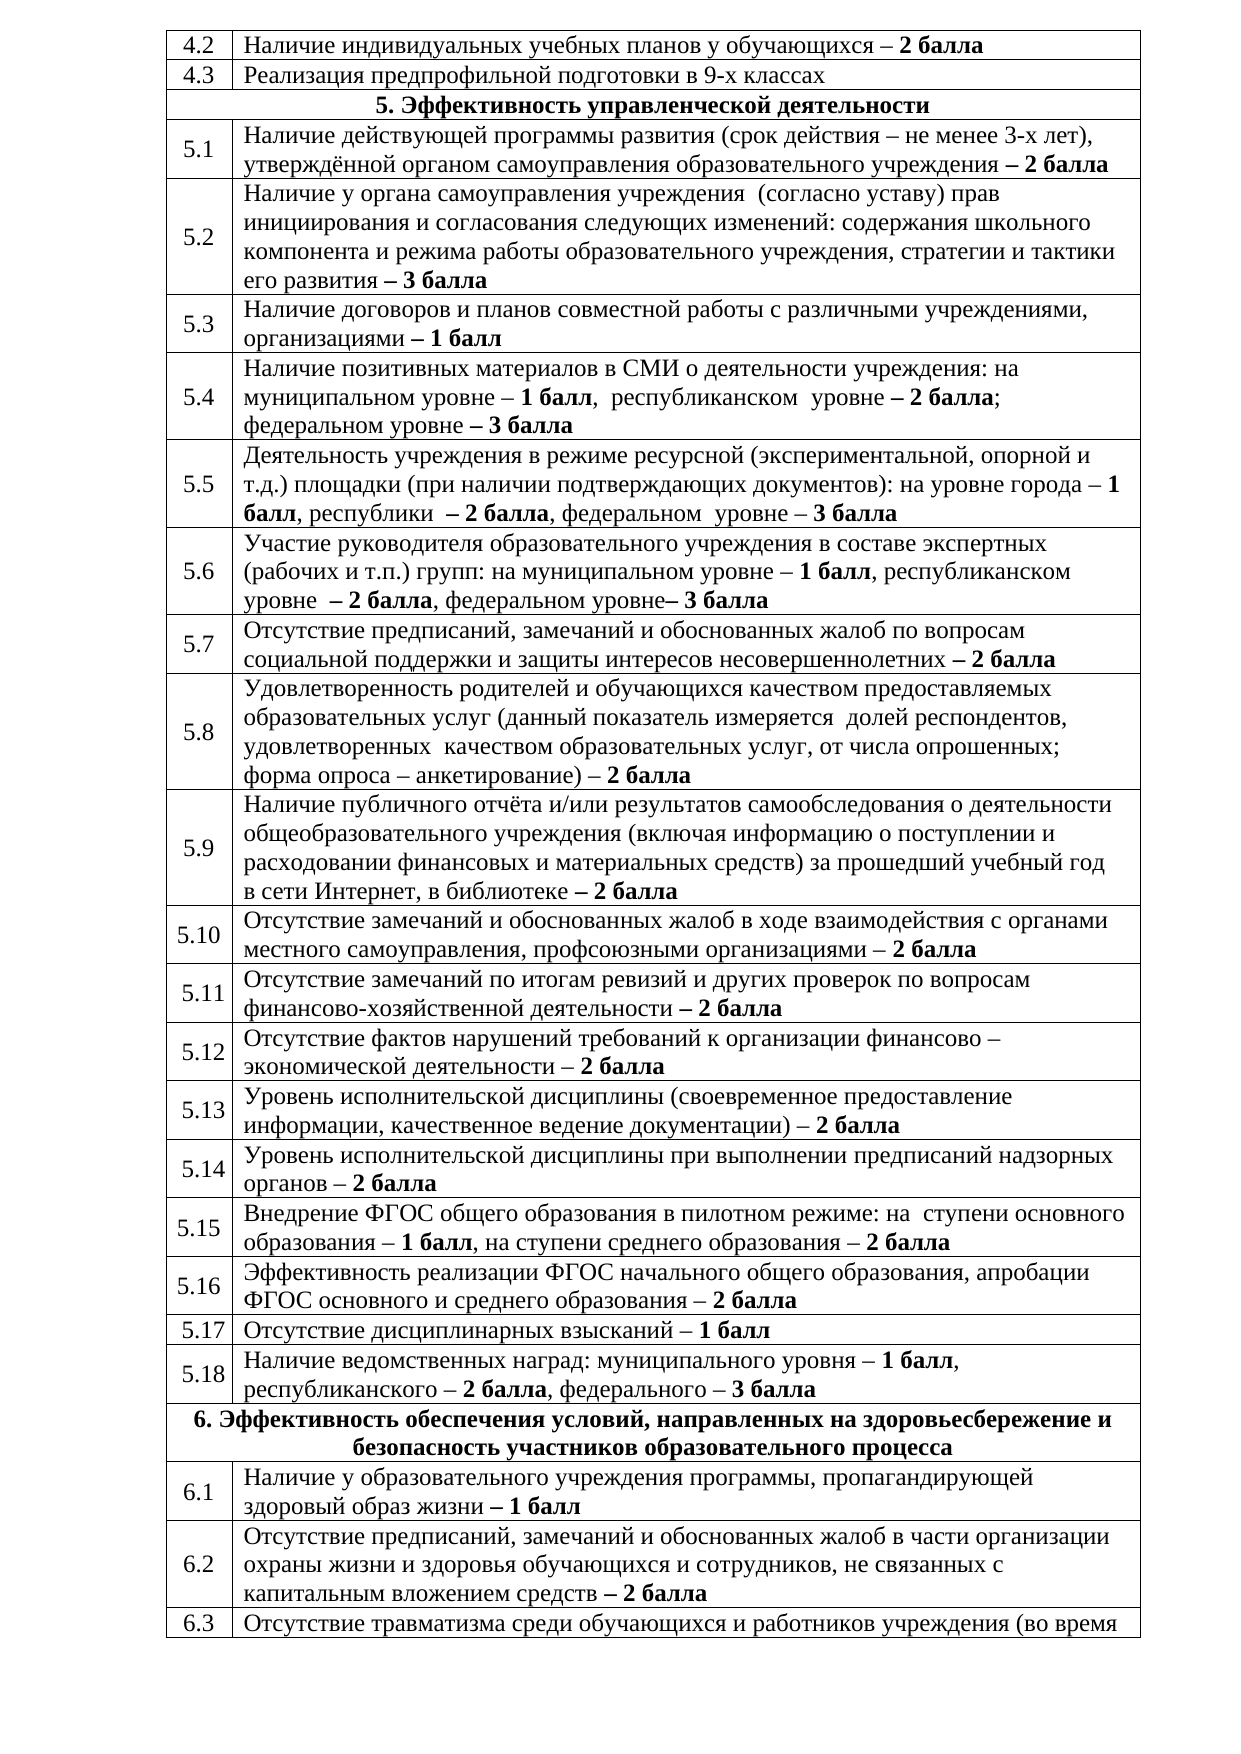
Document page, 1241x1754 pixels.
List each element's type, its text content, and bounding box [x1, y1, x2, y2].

table_cell 6.3 [167, 1608, 232, 1637]
table_cell Наличие у органа самоуправления учреждения (согласно уставу) прав инициирования и согласования следующих изменений: содержания школьного компонента и режима работы образовательного учреждения, стратегии и тактики его развития – 3 балла [233, 179, 1140, 293]
table_cell Деятельность учреждения в режиме ресурсной (экспериментальной, опорной и т.д.) площадки (при наличии подтверждающих документов): на уровне города – 1 балл, республики – 2 балла, федеральном уровне – 3 балла [233, 440, 1140, 527]
table_cell Наличие договоров и планов совместной работы с различными учреждениями, организациями – 1 балл [233, 295, 1140, 352]
table_cell Отсутствие дисциплинарных взысканий – 1 балл [233, 1315, 1140, 1344]
table_cell 5.18 [167, 1345, 232, 1403]
table_cell 5.3 [167, 295, 232, 352]
table_cell 5.6 [167, 528, 232, 614]
table_cell Наличие действующей программы развития (срок действия – не менее 3-х лет), утверждённой органом самоуправления образовательного учреждения – 2 балла [233, 120, 1140, 177]
table_cell Эффективность реализации ФГОС начального общего образования, апробации ФГОС основного и среднего образования – 2 балла [233, 1257, 1140, 1314]
table_cell 6.2 [167, 1521, 232, 1607]
table_cell Наличие ведомственных наград: муниципального уровня – 1 балл, республиканского – 2 балла, федерального – 3 балла [233, 1345, 1140, 1403]
table_cell Наличие публичного отчёта и/или результатов самообследования о деятельности общеобразовательного учреждения (включая информацию о поступлении и расходовании финансовых и материальных средств) за прошедший учебный год в сети Интернет, в библиотеке – 2 балла [233, 790, 1140, 904]
table_cell 5.4 [167, 353, 232, 439]
table_cell 5.14 [167, 1140, 232, 1197]
table_cell Отсутствие предписаний, замечаний и обоснованных жалоб по вопросам социальной поддержки и защиты интересов несовершеннолетних – 2 балла [233, 615, 1140, 672]
table_cell 5.15 [167, 1198, 232, 1256]
table_cell Участие руководителя образовательного учреждения в составе экспертных (рабочих и т.п.) групп: на муниципальном уровне – 1 балл, республиканском уровне – 2 балла, федеральном уровне– 3 балла [233, 528, 1140, 614]
table_cell Наличие индивидуальных учебных планов у обучающихся – 2 балла [233, 31, 1140, 59]
table_cell 6.1 [167, 1462, 232, 1520]
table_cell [233, 1608, 1140, 1637]
table_cell Отсутствие замечаний по итогам ревизий и других проверок по вопросам финансово-хозяйственной деятельности – 2 балла [233, 964, 1140, 1022]
table_cell 4.3 [167, 60, 232, 89]
table_cell Уровень исполнительской дисциплины (своевременное предоставление информации, качественное ведение документации) – 2 балла [233, 1081, 1140, 1139]
table_cell 6. Эффективность обеспечения условий, направленных на здоровьесбережение и безопасность участников образовательного процесса [167, 1404, 1140, 1461]
table_cell 5.12 [167, 1023, 232, 1080]
table_cell 5.13 [167, 1081, 232, 1139]
table_cell Наличие позитивных материалов в СМИ о деятельности учреждения: на муниципальном уровне – 1 балл, республиканском уровне – 2 балла; федеральном уровне – 3 балла [233, 353, 1140, 439]
table_cell 5.9 [167, 790, 232, 904]
table_cell 5.5 [167, 440, 232, 527]
table_cell 4.2 [167, 31, 232, 59]
table_cell 5.8 [167, 674, 232, 788]
table_cell 5.2 [167, 179, 232, 293]
table_cell 5.10 [167, 906, 232, 963]
table_cell Наличие у образовательного учреждения программы, пропагандирующей здоровый образ жизни – 1 балл [233, 1462, 1140, 1520]
table_cell 5. Эффективность управленческой деятельности [167, 90, 1140, 119]
table_cell Отсутствие предписаний, замечаний и обоснованных жалоб в части организации охраны жизни и здоровья обучающихся и сотрудников, не связанных с капитальным вложением средств – 2 балла [233, 1521, 1140, 1607]
table_cell 5.1 [167, 120, 232, 177]
table_cell Уровень исполнительской дисциплины при выполнении предписаний надзорных органов – 2 балла [233, 1140, 1140, 1197]
table_cell 5.16 [167, 1257, 232, 1314]
table_cell 5.17 [167, 1315, 232, 1344]
table_cell Отсутствие фактов нарушений требований к организации финансово – экономической деятельности – 2 балла [233, 1023, 1140, 1080]
table_cell Удовлетворенность родителей и обучающихся качеством предоставляемых образовательных услуг (данный показатель измеряется долей респондентов, удовлетворенных качеством образовательных услуг, от числа опрошенных; форма опроса – анкетирование) – 2 балла [233, 674, 1140, 788]
table_cell Реализация предпрофильной подготовки в 9-х классах [233, 60, 1140, 89]
table_cell 5.11 [167, 964, 232, 1022]
table_cell Внедрение ФГОС общего образования в пилотном режиме: на ступени основного образования – 1 балл, на ступени среднего образования – 2 балла [233, 1198, 1140, 1256]
table_cell 5.7 [167, 615, 232, 672]
table_cell Отсутствие замечаний и обоснованных жалоб в ходе взаимодействия с органами местного самоуправления, профсоюзными организациями – 2 балла [233, 906, 1140, 963]
